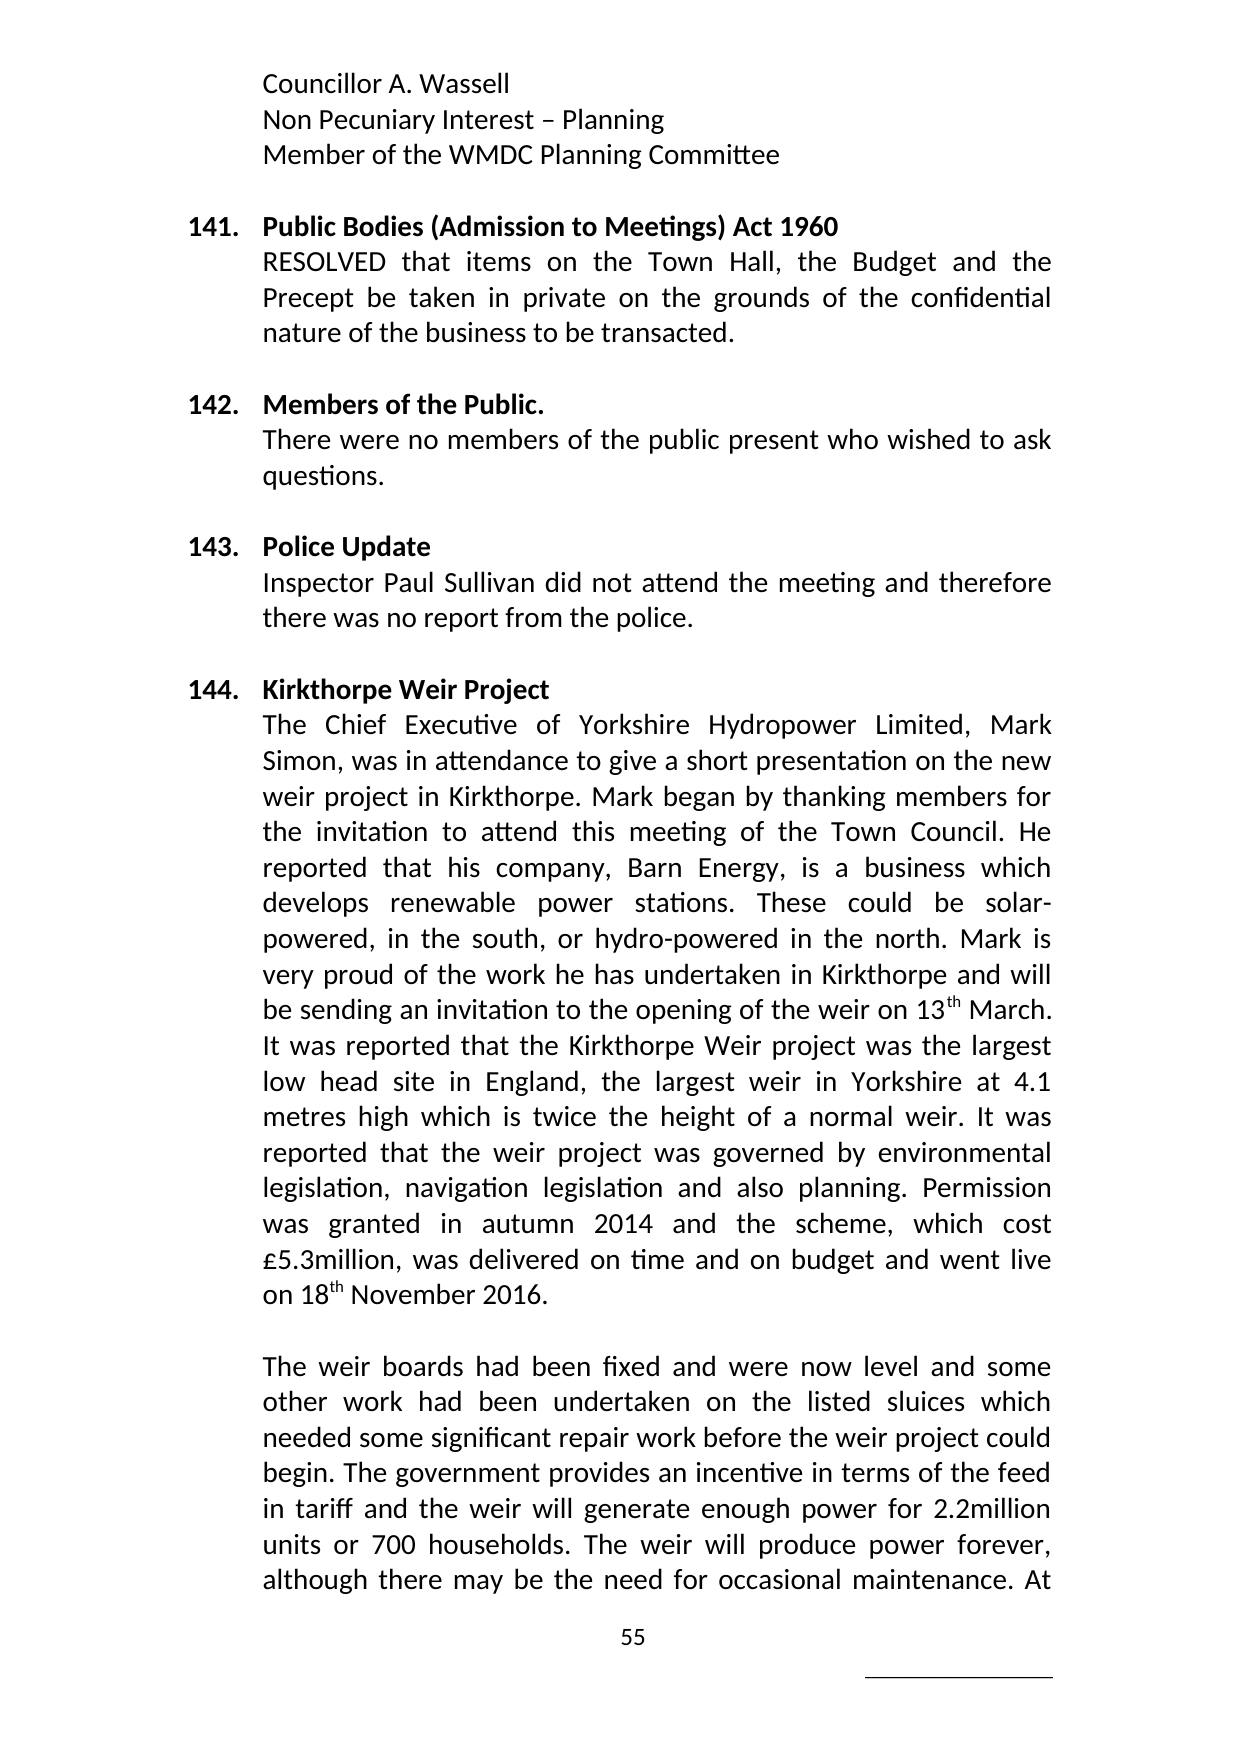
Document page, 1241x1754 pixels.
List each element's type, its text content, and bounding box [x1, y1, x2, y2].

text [262, 1348, 1053, 1597]
text 144. Kirkthorpe Weir Project [187, 671, 1053, 706]
text 143. Police Update [187, 528, 1053, 564]
text RESOLVED that items on the Town Hall, the Budget and the Precept be taken in private on the grounds of the confidential nature of the business to be transacted. [262, 243, 1053, 350]
text 142. Members of the Public. [187, 386, 1053, 421]
text Non Pecuniary Interest – Planning [262, 101, 1053, 136]
text Inspector Paul Sullivan did not attend the meeting and therefore there was no report from the police. [262, 564, 1053, 635]
text Councillor A. Wassell [262, 65, 1053, 101]
text There were no members of the public present who wished to ask questions. [262, 421, 1053, 493]
text 141. Public Bodies (Admission to Meetings) Act 1960 [187, 208, 1053, 243]
text The Chief Executive of Yorkshire Hydropower Limited, Mark Simon, was in attendance to give a short presentation on the new weir project in Kirkthorpe. Mark began by thanking members for the invitation to attend this meeting of the Town Council. He reported that his company, Barn Energy, is a business which develops renewable power stations. These could be solar-powered, in the south, or hydro-powered in the north. Mark is very proud of the work he has undertaken in Kirkthorpe and will be sending an invitation to the opening of the weir on 13th March. It was reported that the Kirkthorpe Weir project was the largest low head site in England, the largest weir in Yorkshire at 4.1 metres high which is twice the height of a normal weir. It was reported that the weir project was governed by environmental legislation, navigation legislation and also planning. Permission was granted in autumn 2014 and the scheme, which cost £5.3million, was delivered on time and on budget and went live on 18th November 2016. [262, 706, 1053, 1312]
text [262, 136, 1053, 172]
